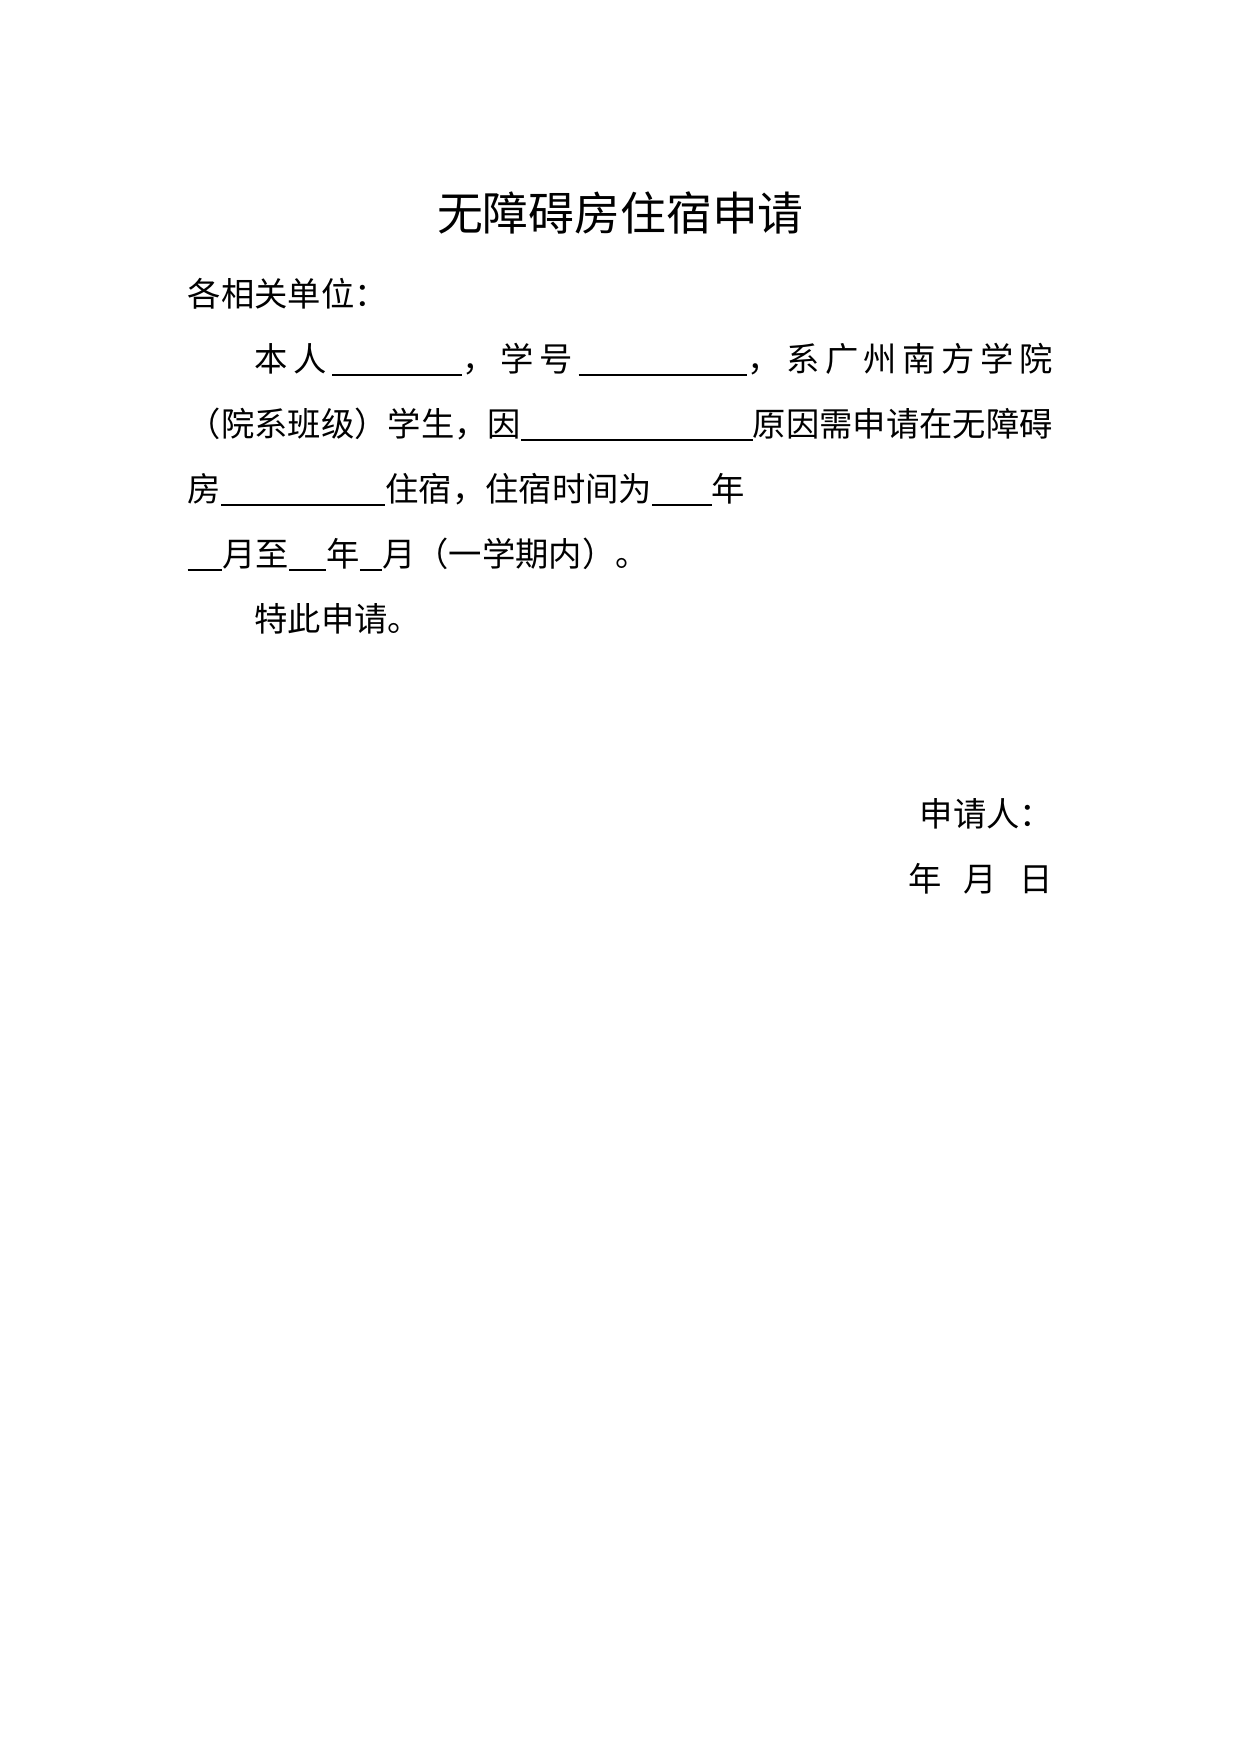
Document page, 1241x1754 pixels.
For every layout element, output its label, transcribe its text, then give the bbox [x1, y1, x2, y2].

text 各相关单位： [187, 259, 1053, 324]
text 特此申请。 [187, 584, 1053, 649]
text 月至 年 月（一学期内）。 [187, 519, 1053, 584]
text 无障碍房住宿申请 [187, 162, 1053, 259]
text 本人 ，学号 ，系广州南方学院 （院系班级）学生，因 原因需申请在无障碍房 住宿，住宿时间为 年 [187, 324, 1053, 519]
text 申请人： [187, 779, 1053, 844]
text 年 月 日 [187, 844, 1053, 909]
